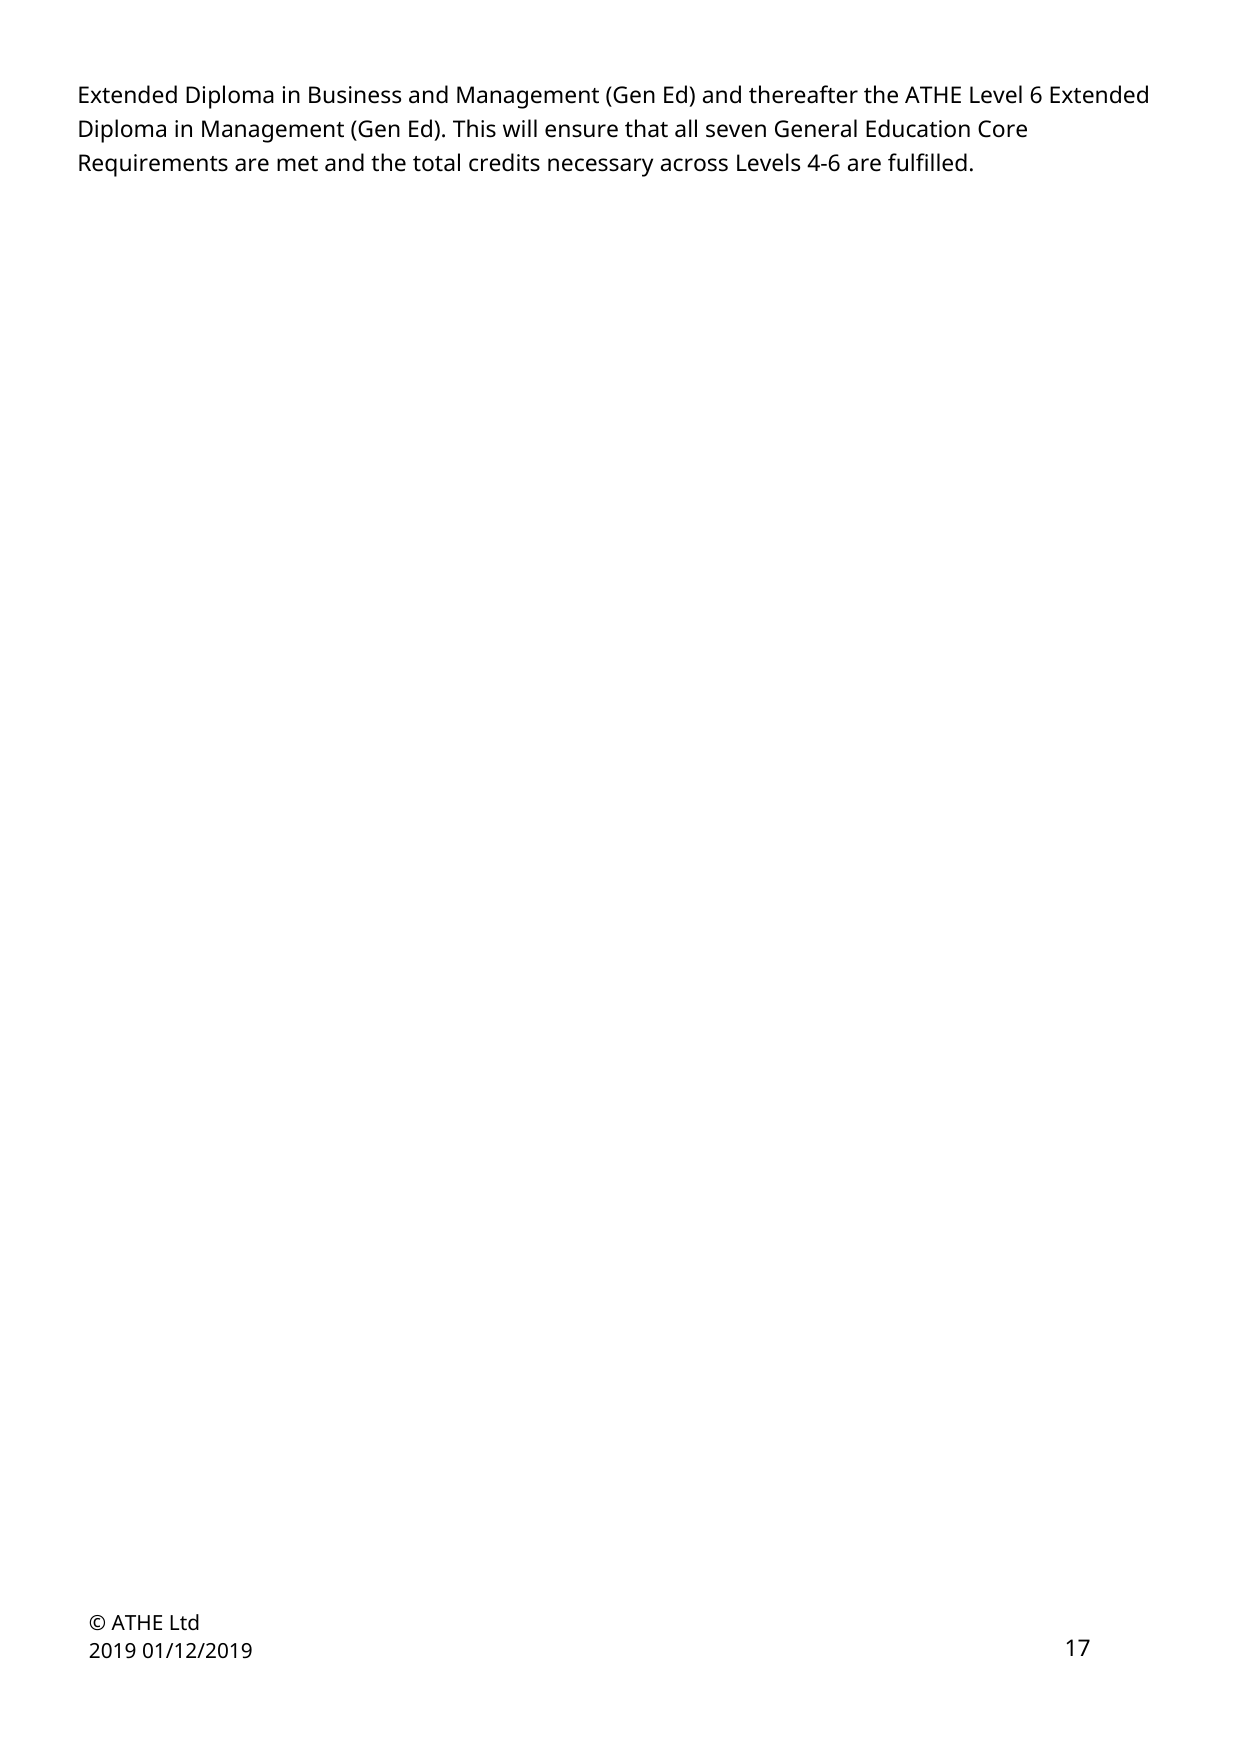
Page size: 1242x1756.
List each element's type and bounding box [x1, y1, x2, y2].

text [77, 79, 1154, 178]
